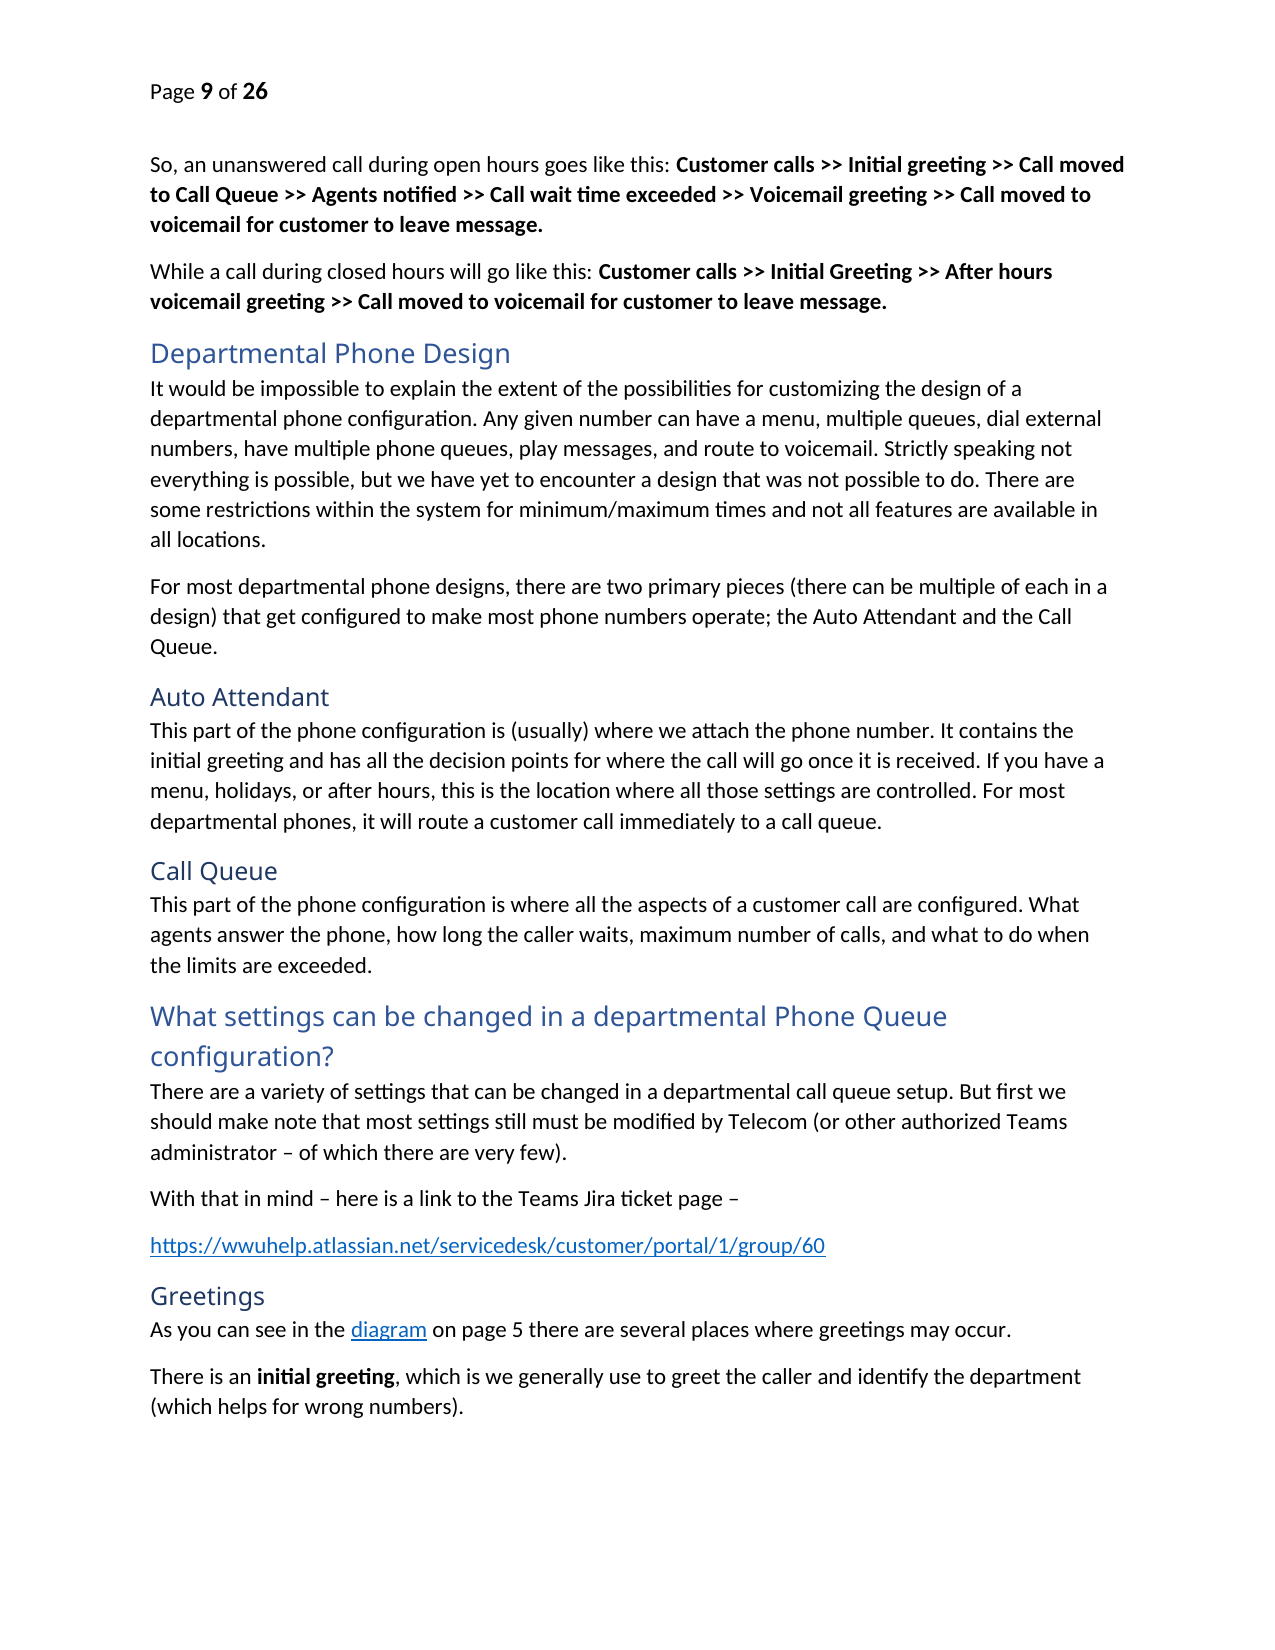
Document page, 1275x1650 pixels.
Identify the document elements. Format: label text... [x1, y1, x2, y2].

text For most departmental phone designs, there are two primary pieces (there can be multiple of each in a design) that get configured to make most phone numbers operate; the Auto Attendant and the Call Queue. [150, 572, 1125, 661]
text There is an initial greeting, which is we generally use to greet the caller and identify the department (which helps for wrong numbers). [150, 1362, 1125, 1420]
text https://wwuhelp.atlassian.net/servicedesk/customer/portal/1/group/60 [150, 1231, 1125, 1259]
text While a call during closed hours will go like this: Customer calls >> Initial Greeting >> After hours voicemail greeting >> Call moved to voicemail for customer to leave message. [150, 257, 1125, 316]
subtitle What settings can be changed in a departmental Phone Queue configuration? [150, 998, 1125, 1074]
text So, an unanswered call during open hours goes like this: Customer calls >> Initial greeting >> Call moved to Call Queue >> Agents notified >> Call wait time exceeded >> Voicemail greeting >> Call moved to voicemail for customer to leave message. [150, 150, 1125, 238]
text As you can see in the diagram on page 5 there are several places where greetings may occur. [150, 1315, 1125, 1343]
text There are a variety of settings that can be changed in a departmental call queue setup. But first we should make note that most settings still must be modified by Telecom (or other authorized Teams administrator – of which there are very few). [150, 1077, 1125, 1166]
subtitle Call Queue [150, 854, 1125, 888]
subtitle Departmental Phone Design [150, 334, 1125, 371]
text With that in mind – here is a link to the Teams Jira ticket page – [150, 1184, 1125, 1213]
text This part of the phone configuration is (usually) where we attach the phone number. It contains the initial greeting and has all the decision points for where the call will go once it is received. If you have a menu, holidays, or after hours, this is the location where all those settings are controlled. For most departmental phones, it will route a customer call immediately to a call queue. [150, 716, 1125, 835]
subtitle Greetings [150, 1278, 1125, 1312]
subtitle Auto Attendant [150, 679, 1125, 713]
text It would be impossible to explain the extent of the possibilities for customizing the design of a departmental phone configuration. Any given number can have a menu, multiple queues, dial external numbers, have multiple phone queues, play messages, and route to voicemail. Strictly speaking not everything is possible, but we have yet to encounter a design that was not possible to do. There are some restrictions within the system for minimum/maximum times and not all features are available in all locations. [150, 374, 1125, 553]
text This part of the phone configuration is where all the aspects of a customer call are configured. What agents answer the phone, how long the caller waits, maximum number of calls, and what to do when the limits are exceeded. [150, 890, 1125, 979]
